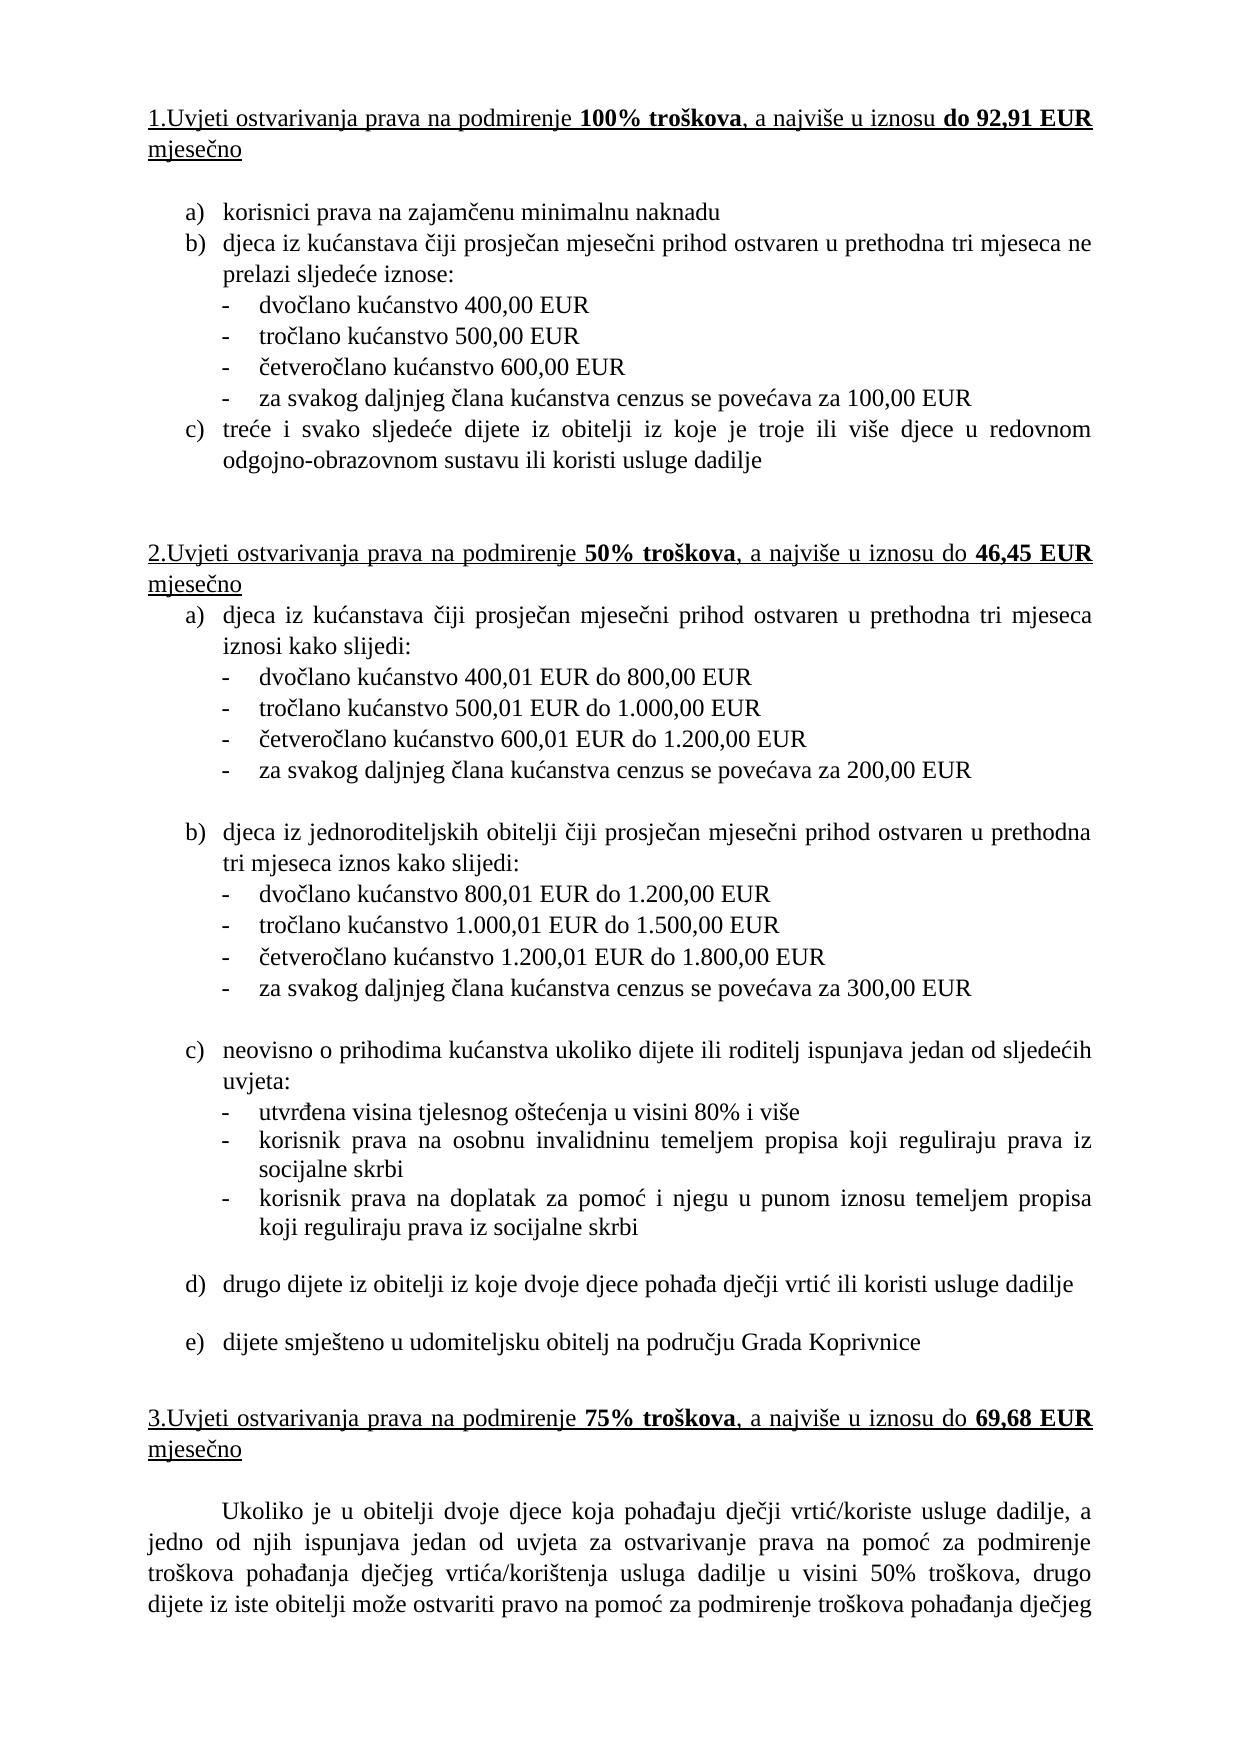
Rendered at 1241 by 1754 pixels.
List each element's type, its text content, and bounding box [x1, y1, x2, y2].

list korisnik prava na doplatak za pomoć i njegu u punom iznosu temeljem propisa koji reguliraju prava iz socijalne skrbi [221, 1183, 1093, 1241]
list za svakog daljnjeg člana kućanstva cenzus se povećava za 300,00 EUR [221, 973, 1093, 1001]
list djeca iz jednoroditeljskih obitelji čiji prosječan mjesečni prihod ostvaren u prethodna tri mjeseca iznos kako slijedi: [185, 817, 1093, 877]
list tročlano kućanstvo 500,00 EUR [221, 321, 1093, 349]
text 3.Uvjeti ostvarivanja prava na podmirenje 75% troškova, a najviše u iznosu do 69,68 EUR mjesečno [148, 1430, 1093, 1463]
text 1.Uvjeti ostvarivanja prava na podmirenje 100% troškova, a najviše u iznosu do 92,91 EUR mjesečno [148, 130, 1093, 163]
list dvočlano kućanstvo 400,01 EUR do 800,00 EUR [221, 662, 1093, 691]
list treće i svako sljedeće dijete iz obitelji iz koje je troje ili više djece u redovnom odgojno-obrazovnom sustavu ili koristi usluge dadilje [185, 414, 1093, 474]
text 3.Uvjeti ostvarivanja prava na podmirenje 75% troškova, a najviše u iznosu do 69,68 EUR mjesečno [148, 1403, 1093, 1428]
list dvočlano kućanstvo 400,00 EUR [221, 290, 1093, 318]
list četveročlano kućanstvo 600,01 EUR do 1.200,00 EUR [221, 724, 1093, 753]
list za svakog daljnjeg člana kućanstva cenzus se povećava za 200,00 EUR [221, 755, 1093, 784]
text 2.Uvjeti ostvarivanja prava na podmirenje 50% troškova, a najviše u iznosu do 46,45 EUR mjesečno [148, 538, 1093, 563]
list korisnik prava na osobnu invalidninu temeljem propisa koji reguliraju prava iz socijalne skrbi [221, 1126, 1093, 1183]
list tročlano kućanstvo 500,01 EUR do 1.000,00 EUR [221, 693, 1093, 722]
text 1.Uvjeti ostvarivanja prava na podmirenje 100% troškova, a najviše u iznosu do 92,91 EUR mjesečno [148, 103, 1093, 128]
list tročlano kućanstvo 1.000,01 EUR do 1.500,00 EUR [221, 911, 1093, 939]
list četveročlano kućanstvo 600,00 EUR [221, 352, 1093, 381]
list dvočlano kućanstvo 800,01 EUR do 1.200,00 EUR [221, 879, 1093, 908]
list četveročlano kućanstvo 1.200,01 EUR do 1.800,00 EUR [221, 942, 1093, 970]
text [148, 1496, 1093, 1618]
text 2.Uvjeti ostvarivanja prava na podmirenje 50% troškova, a najviše u iznosu do 46,45 EUR mjesečno [148, 564, 1093, 598]
list djeca iz kućanstava čiji prosječan mjesečni prihod ostvaren u prethodna tri mjeseca ne prelazi sljedeće iznose: [185, 228, 1093, 287]
list dijete smješteno u udomiteljsku obitelj na području Grada Koprivnice [185, 1327, 1093, 1356]
list neovisno o prihodima kućanstva ukoliko dijete ili roditelj ispunjava jedan od sljedećih uvjeta: [185, 1035, 1093, 1094]
list utvrđena visina tjelesnog oštećenja u visini 80% i više [221, 1097, 1093, 1126]
list drugo dijete iz obitelji iz koje dvoje djece pohađa dječji vrtić ili koristi usluge dadilje [185, 1269, 1093, 1298]
list djeca iz kućanstava čiji prosječan mjesečni prihod ostvaren u prethodna tri mjeseca iznosi kako slijedi: [185, 600, 1093, 660]
list za svakog daljnjeg člana kućanstva cenzus se povećava za 100,00 EUR [221, 383, 1093, 412]
list korisnici prava na zajamčenu minimalnu naknadu [185, 197, 1093, 225]
